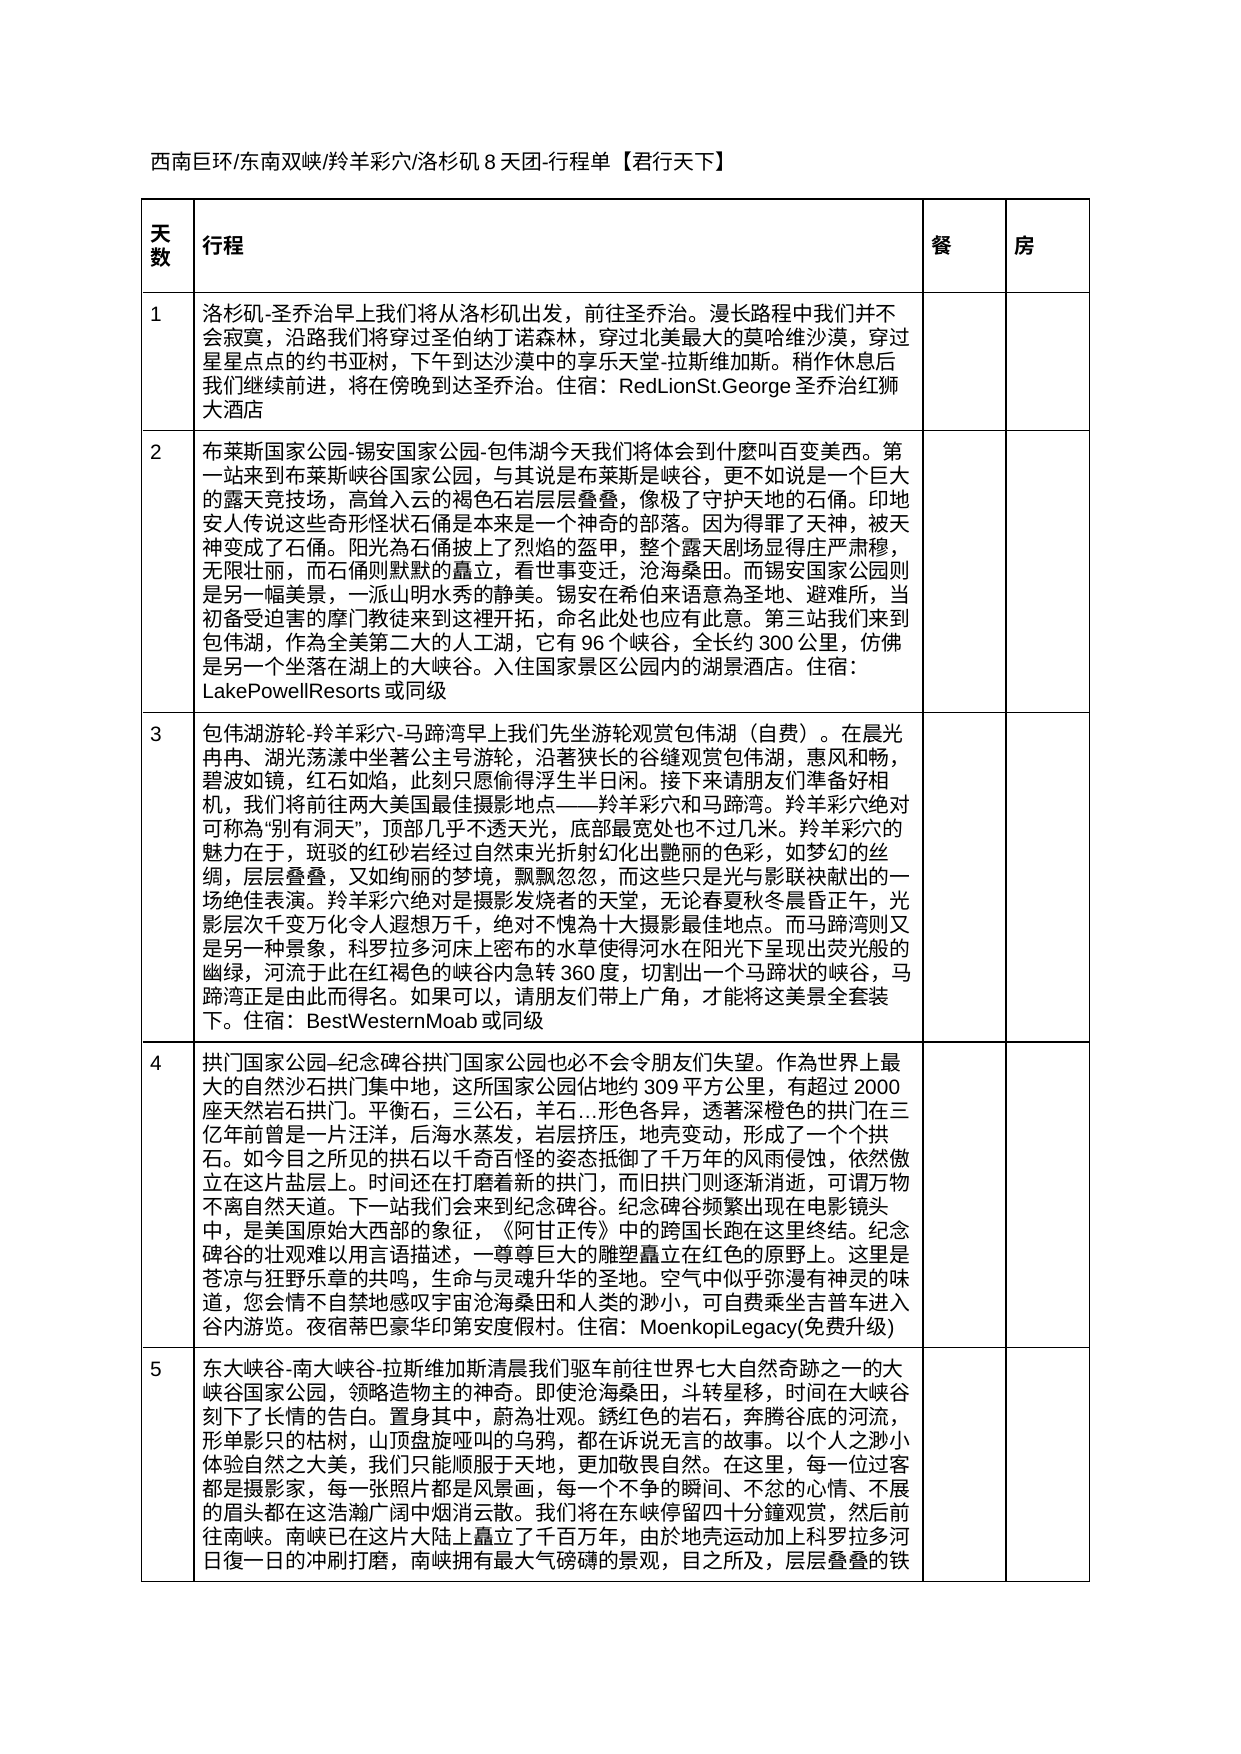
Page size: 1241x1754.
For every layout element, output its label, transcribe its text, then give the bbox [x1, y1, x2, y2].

table_cell [924, 431, 1005, 711]
table_cell 3 [142, 713, 193, 1041]
table_cell [924, 1348, 1005, 1581]
table_cell [924, 1043, 1005, 1347]
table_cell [195, 1348, 922, 1581]
table_cell 布莱斯国家公园-锡安国家公园-包伟湖今天我们将体会到什麼叫百变美西。第一站来到布莱斯峡谷国家公园，与其说是布莱斯是峡谷，更不如说是一个巨大的露天竞技场，高耸入云的褐色石岩层层叠叠，像极了守护天地的石俑。印地安人传说这些奇形怪状石俑是本来是一个神奇的部落。因为得罪了天神，被天神变成了石俑。阳光為石俑披上了烈焰的盔甲，整个露天剧场显得庄严肃穆，无限壮丽，而石俑则默默的矗立，看世事变迁，沧海桑田。而锡安国家公园则是另一幅美景，一派山明水秀的静美。锡安在希伯来语意為圣地、避难所，当初备受迫害的摩门教徒来到这裡开拓，命名此处也应有此意。第三站我们来到包伟湖，作為全美第二大的人工湖，它有96个峡谷，全长约300公里，仿佛是另一个坐落在湖上的大峡谷。入住国家景区公园内的湖景酒店。住宿：LakePowellResorts或同级 [195, 431, 922, 711]
table_header 餐 [924, 200, 1005, 292]
table_cell 4 [142, 1042, 193, 1347]
table_cell [1007, 1043, 1089, 1347]
table_cell 洛杉矶-圣乔治早上我们将从洛杉矶出发，前往圣乔治。漫长路程中我们并不会寂寞，沿路我们将穿过圣伯纳丁诺森林，穿过北美最大的莫哈维沙漠，穿过星星点点的约书亚树，下午到达沙漠中的享乐天堂-拉斯维加斯。稍作休息后我们继续前进，将在傍晚到达圣乔治。住宿：RedLionSt.George圣乔治红狮大酒店 [195, 293, 922, 430]
table_cell [1007, 713, 1089, 1041]
table_cell 5 [142, 1348, 193, 1581]
table_cell [1007, 431, 1089, 711]
table_header 天数 [142, 200, 193, 292]
table_header 房 [1007, 200, 1089, 292]
table_cell 包伟湖游轮-羚羊彩穴-马蹄湾早上我们先坐游轮观赏包伟湖（自费）。在晨光冉冉、湖光荡漾中坐著公主号游轮，沿著狭长的谷缝观赏包伟湖，惠风和畅，碧波如镜，红石如焰，此刻只愿偷得浮生半日闲。接下来请朋友们準备好相机，我们将前往两大美国最佳摄影地点——羚羊彩穴和马蹄湾。羚羊彩穴绝对可称為“别有洞天”，顶部几乎不透天光，底部最宽处也不过几米。羚羊彩穴的魅力在于，斑驳的红砂岩经过自然束光折射幻化出艷丽的色彩，如梦幻的丝绸，层层叠叠，又如绚丽的梦境，飘飘忽忽，而这些只是光与影联袂献出的一场绝佳表演。羚羊彩穴绝对是摄影发烧者的天堂，无论春夏秋冬晨昏正午，光影层次千变万化令人遐想万千，绝对不愧為十大摄影最佳地点。而马蹄湾则又是另一种景象，科罗拉多河床上密布的水草使得河水在阳光下呈现出荧光般的幽绿，河流于此在红褐色的峡谷内急转360度，切割出一个马蹄状的峡谷，马蹄湾正是由此而得名。如果可以，请朋友们带上广角，才能将这美景全套装下。住宿：BestWesternMoab或同级 [195, 713, 922, 1041]
table_cell [1007, 1348, 1089, 1581]
table_cell 2 [142, 431, 193, 711]
text 西南巨环/东南双峡/羚羊彩穴/洛杉矶8天团-行程单【君行天下】 [150, 150, 1090, 174]
table_cell 1 [142, 293, 193, 430]
table_cell 拱门国家公园–纪念碑谷拱门国家公园也必不会令朋友们失望。作為世界上最大的自然沙石拱门集中地，这所国家公园佔地约309平方公里，有超过2000座天然岩石拱门。平衡石，三公石，羊石…形色各异，透著深橙色的拱门在三亿年前曾是一片汪洋，后海水蒸发，岩层挤压，地壳变动，形成了一个个拱石。如今目之所见的拱石以千奇百怪的姿态抵御了千万年的风雨侵蚀，依然傲立在这片盐层上。时间还在打磨着新的拱门，而旧拱门则逐渐消逝，可谓万物不离自然天道。下一站我们会来到纪念碑谷。纪念碑谷频繁出现在电影镜头中，是美国原始大西部的象征，《阿甘正传》中的跨国长跑在这里终结。纪念碑谷的壮观难以用言语描述，一尊尊巨大的雕塑矗立在红色的原野上。这里是苍凉与狂野乐章的共鸣，生命与灵魂升华的圣地。空气中似乎弥漫有神灵的味道，您会情不自禁地感叹宇宙沧海桑田和人类的渺小，可自费乘坐吉普车进入谷内游览。夜宿蒂巴豪华印第安度假村。住宿：MoenkopiLegacy(免费升级) [195, 1043, 922, 1347]
table_header 行程 [195, 200, 922, 292]
table_cell [924, 293, 1005, 430]
table_cell [1007, 293, 1089, 430]
table_cell [924, 713, 1005, 1041]
